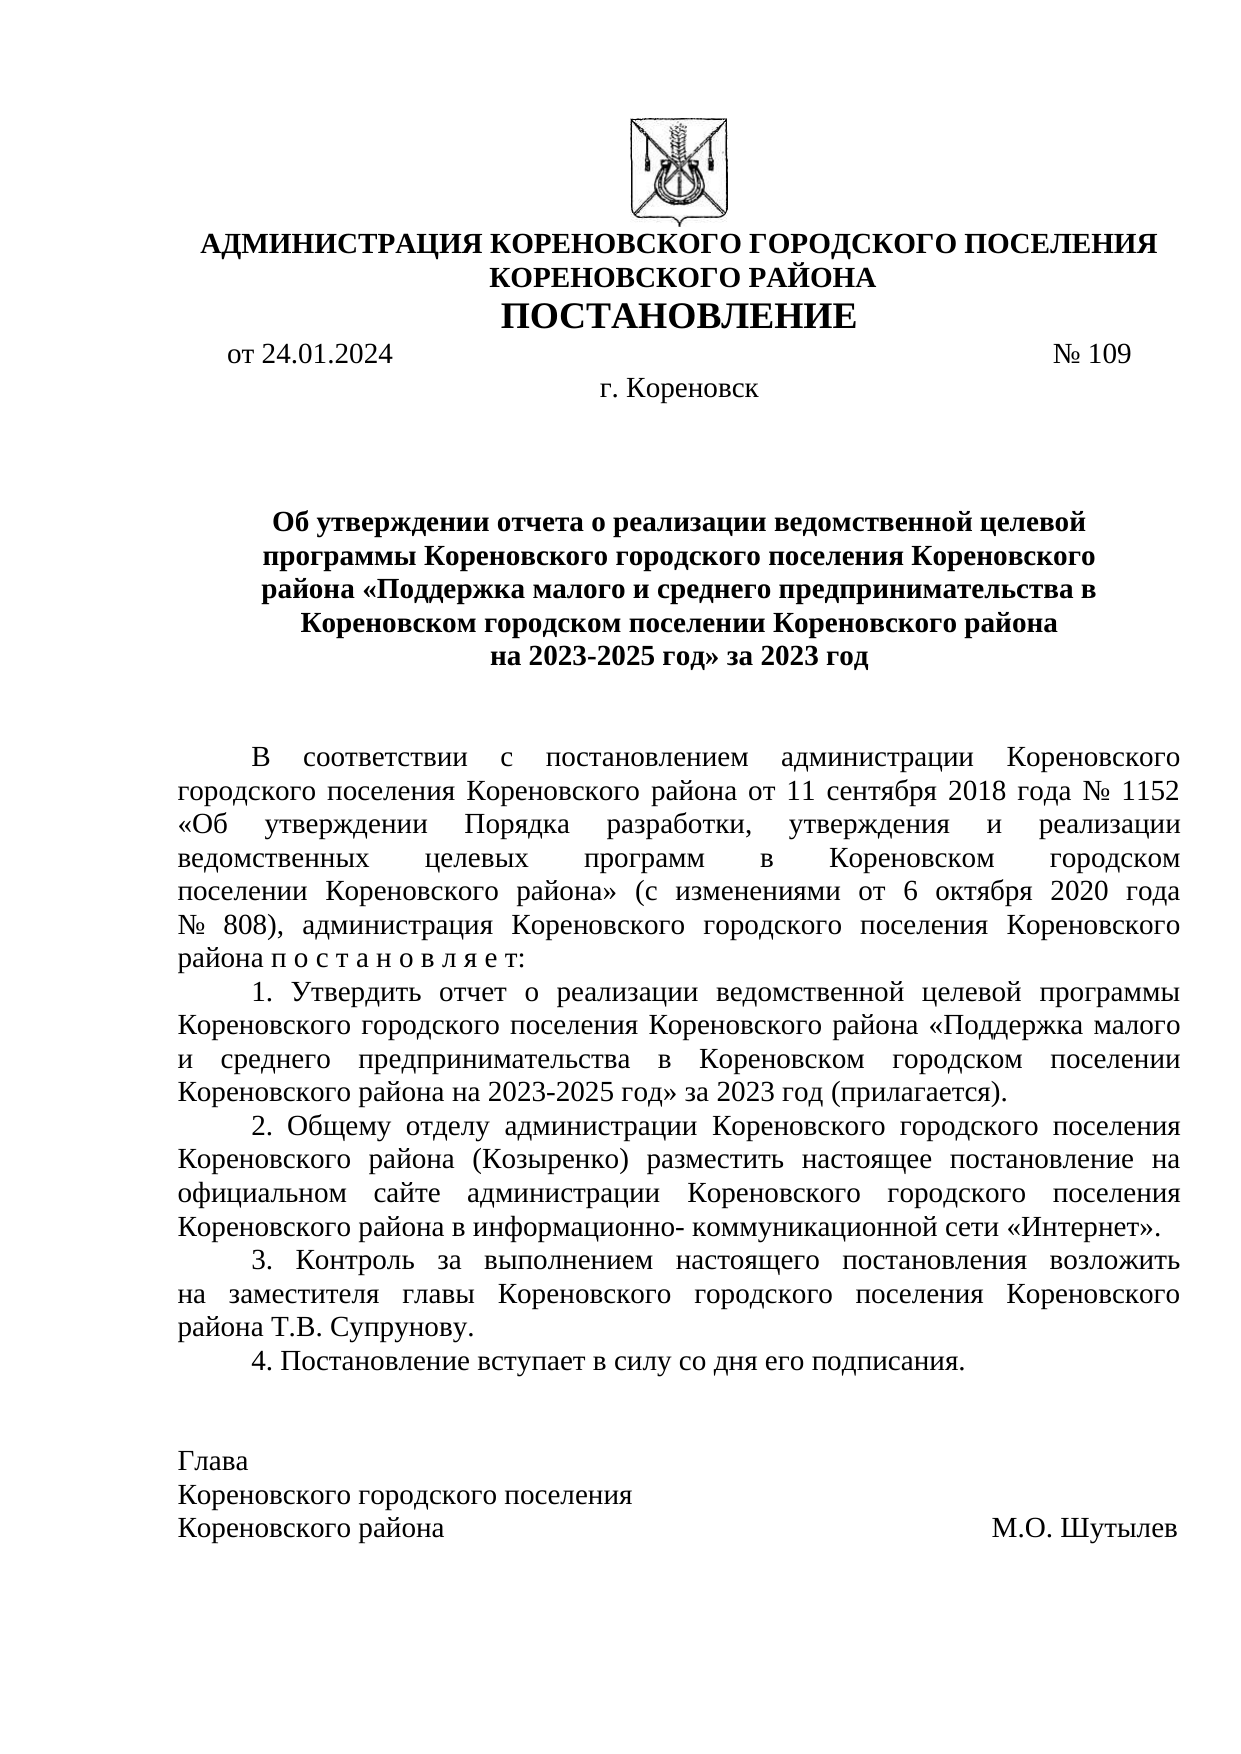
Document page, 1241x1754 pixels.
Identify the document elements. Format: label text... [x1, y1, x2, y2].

text района «Поддержка малого и среднего предпринимательства в Кореновском городском поселении Кореновского района [177, 571, 1181, 638]
picture [630, 118, 729, 227]
text г. Кореновск [177, 370, 1181, 404]
text Глава [177, 1443, 1181, 1477]
text на 2023-2025 год» за 2023 год [177, 638, 1181, 672]
text 2. Общему отделу администрации Кореновского городского поселения Кореновского района (Козыренко) разместить настоящее постановление на официальном сайте администрации Кореновского городского поселения Кореновского района в информационно- коммуникационной сети «Интернет». [177, 1108, 1181, 1242]
text АДМИНИСТРАЦИЯ КОРЕНОВСКОГО ГОРОДСКОГО ПОСЕЛЕНИЯ [177, 226, 1181, 260]
text программы Кореновского городского поселения Кореновского [177, 538, 1181, 571]
text КОРЕНОВСКОГО РАЙОНА [177, 260, 1181, 293]
text Кореновского района М.О. Шутылев [177, 1511, 1181, 1544]
text 4. Постановление вступает в силу со дня его подписания. [177, 1343, 1181, 1376]
text 1. Утвердить отчет о реализации ведомственной целевой программы Кореновского городского поселения Кореновского района «Поддержка малого и среднего предпринимательства в Кореновском городском поселении Кореновского района на 2023-2025 год» за 2023 год (прилагается). [177, 974, 1181, 1108]
text В соответствии с постановлением администрации Кореновского городского поселения Кореновского района от 11 сентября 2018 года № 1152 «Об утверждении Порядка разработки, утверждения и реализации ведомственных целевых программ в Кореновском городском поселении Кореновского района» (с изменениями от 6 октября 2020 года № 808), администрация Кореновского городского поселения Кореновского района п о с т а н о в л я е т: [177, 739, 1181, 974]
text от 24.01.2024 № 109 [177, 337, 1181, 370]
text ПОСТАНОВЛЕНИЕ [177, 293, 1181, 337]
text 3. Контроль за выполнением настоящего постановления возложить на заместителя главы Кореновского городского поселения Кореновского района Т.В. Супрунову. [177, 1242, 1181, 1343]
text Кореновского городского поселения [177, 1477, 1181, 1511]
text Об утверждении отчета о реализации ведомственной целевой [177, 504, 1181, 538]
